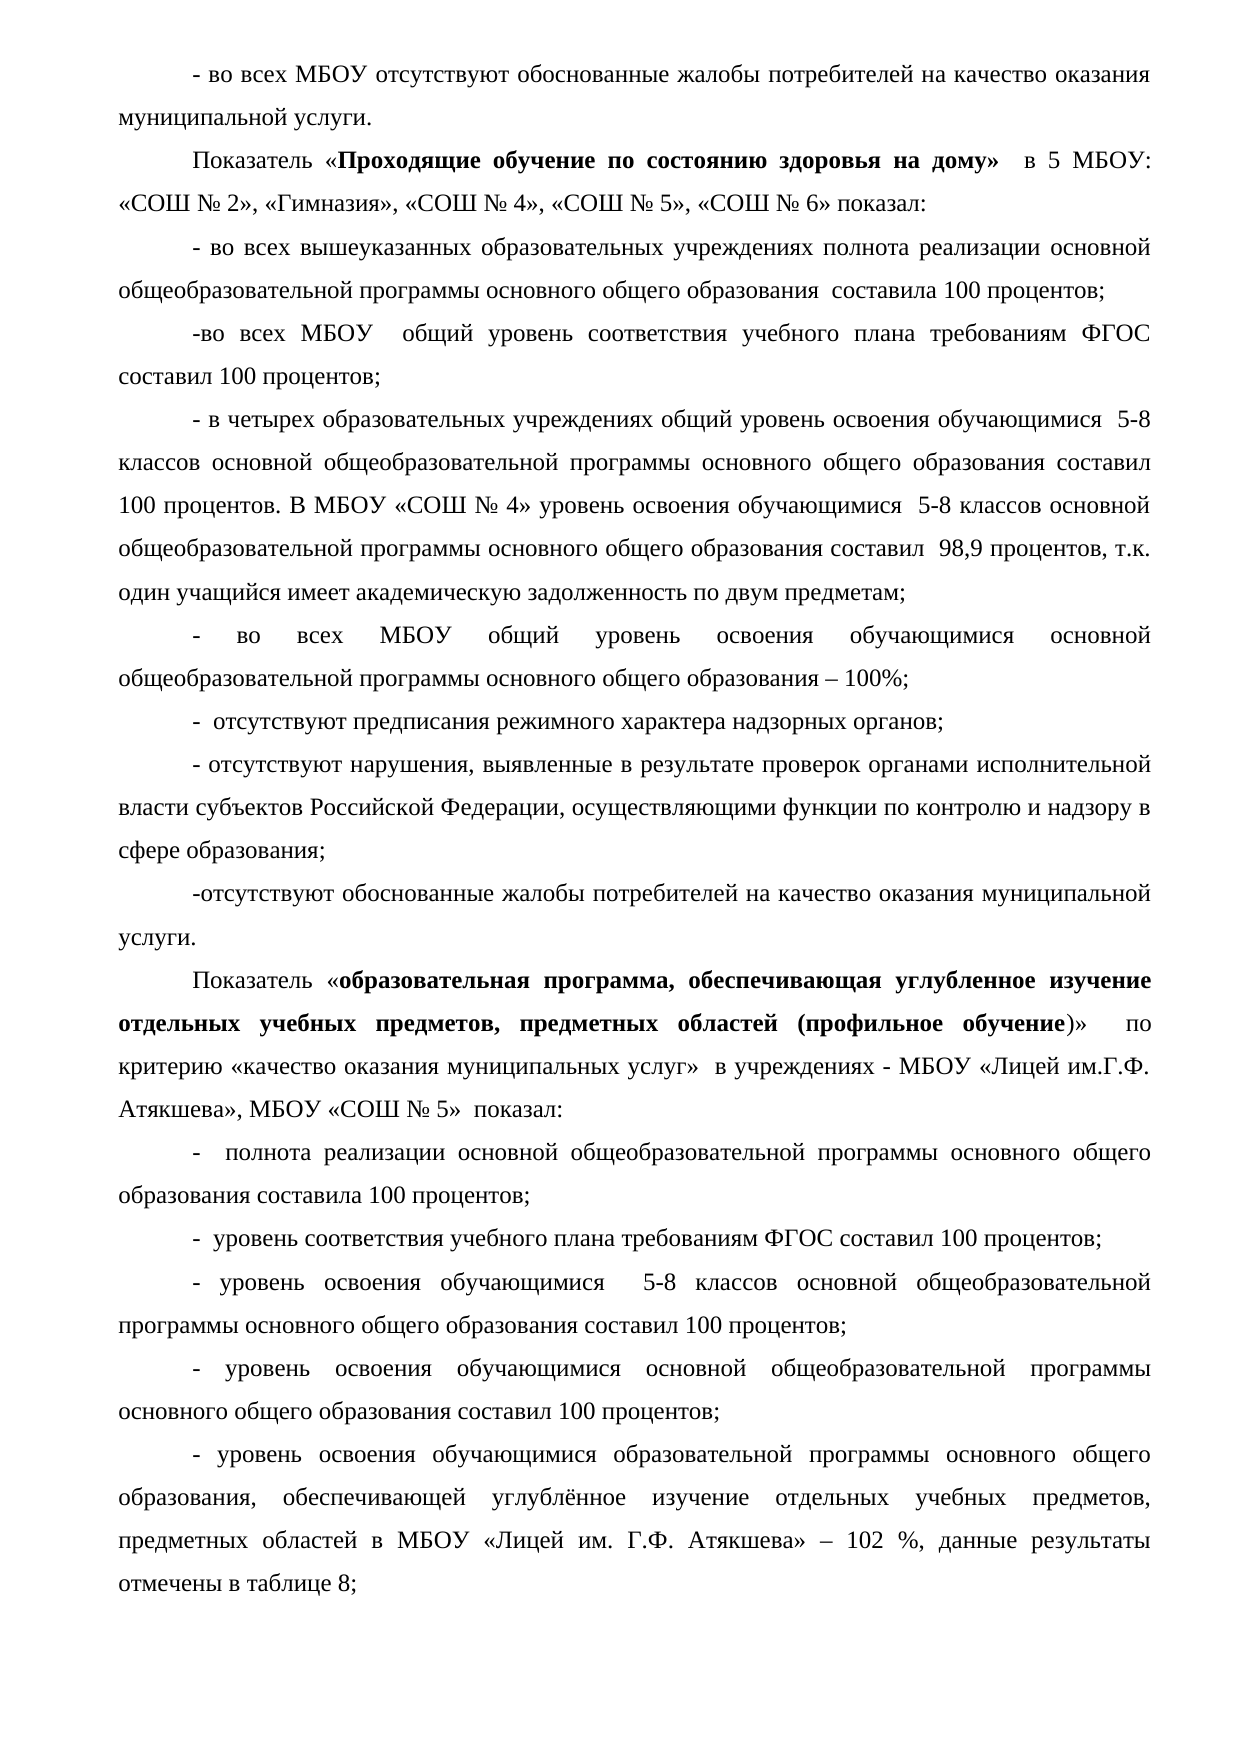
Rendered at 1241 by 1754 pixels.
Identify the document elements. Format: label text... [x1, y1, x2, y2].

text Показатель «образовательная программа, обеспечивающая углубленное изучение отдельных учебных предметов, предметных областей (профильное обучение)» по критерию «качество оказания муниципальных услуг» в учреждениях - МБОУ «Лицей им.Г.Ф. Атякшева», МБОУ «СОШ № 5» показал: [118, 965, 1152, 1123]
text - в четырех образовательных учреждениях общий уровень освоения обучающимися 5-8 классов основной общеобразовательной программы основного общего образования составил 100 процентов. В МБОУ «СОШ № 4» уровень освоения обучающимися 5-8 классов основной общеобразовательной программы основного общего образования составил 98,9 процентов, т.к. один учащийся имеет академическую задолженность по двум предметам; [118, 404, 1152, 605]
text - отсутствуют нарушения, выявленные в результате проверок органами исполнительной власти субъектов Российской Федерации, осуществляющими функции по контролю и надзору в сфере образования; [118, 749, 1152, 864]
text - во всех МБОУ отсутствуют обоснованные жалобы потребителей на качество оказания муниципальной услуги. [118, 59, 1152, 131]
text - отсутствуют предписания режимного характера надзорных органов; [118, 706, 1152, 735]
text - уровень соответствия учебного плана требованиям ФГОС составил 100 процентов; [118, 1223, 1152, 1252]
text - во всех МБОУ общий уровень освоения обучающимися основной общеобразовательной программы основного общего образования – 100%; [118, 620, 1152, 692]
text -во всех МБОУ общий уровень соответствия учебного плана требованиям ФГОС составил 100 процентов; [118, 318, 1152, 390]
text Показатель «Проходящие обучение по состоянию здоровья на дому» в 5 МБОУ: «СОШ № 2», «Гимназия», «СОШ № 4», «СОШ № 5», «СОШ № 6» показал: [118, 145, 1152, 217]
text - уровень освоения обучающимися основной общеобразовательной программы основного общего образования составил 100 процентов; [118, 1353, 1152, 1425]
text - уровень освоения обучающимися образовательной программы основного общего образования, обеспечивающей углублённое изучение отдельных учебных предметов, предметных областей в МБОУ «Лицей им. Г.Ф. Атякшева» – 102 %, данные результаты отмечены в таблице 8; [118, 1439, 1152, 1597]
text - уровень освоения обучающимися 5-8 классов основной общеобразовательной программы основного общего образования составил 100 процентов; [118, 1267, 1152, 1338]
text -отсутствуют обоснованные жалобы потребителей на качество оказания муниципальной услуги. [118, 878, 1152, 950]
text - во всех вышеуказанных образовательных учреждениях полнота реализации основной общеобразовательной программы основного общего образования составила 100 процентов; [118, 232, 1152, 303]
text - полнота реализации основной общеобразовательной программы основного общего образования составила 100 процентов; [118, 1137, 1152, 1209]
